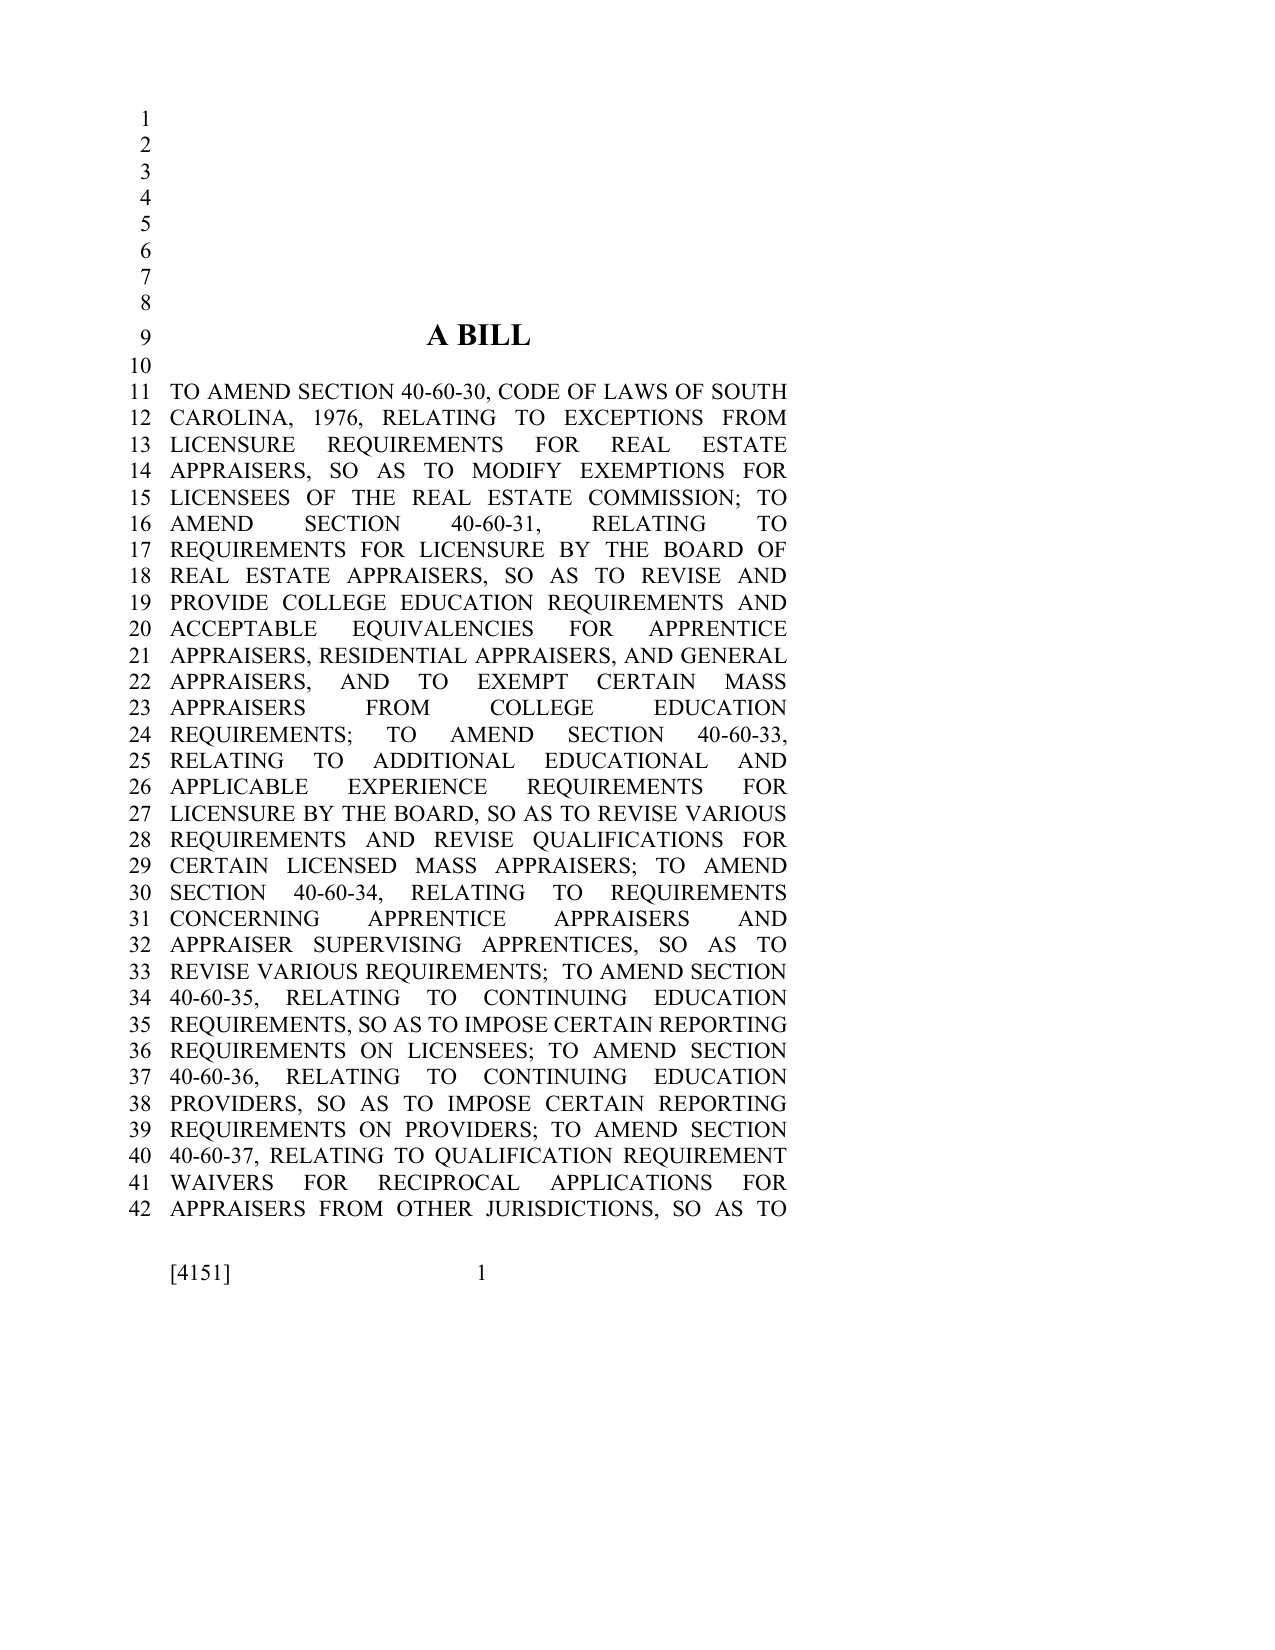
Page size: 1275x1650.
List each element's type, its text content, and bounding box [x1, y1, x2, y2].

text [169, 378, 787, 1221]
text A BILL [169, 316, 787, 352]
